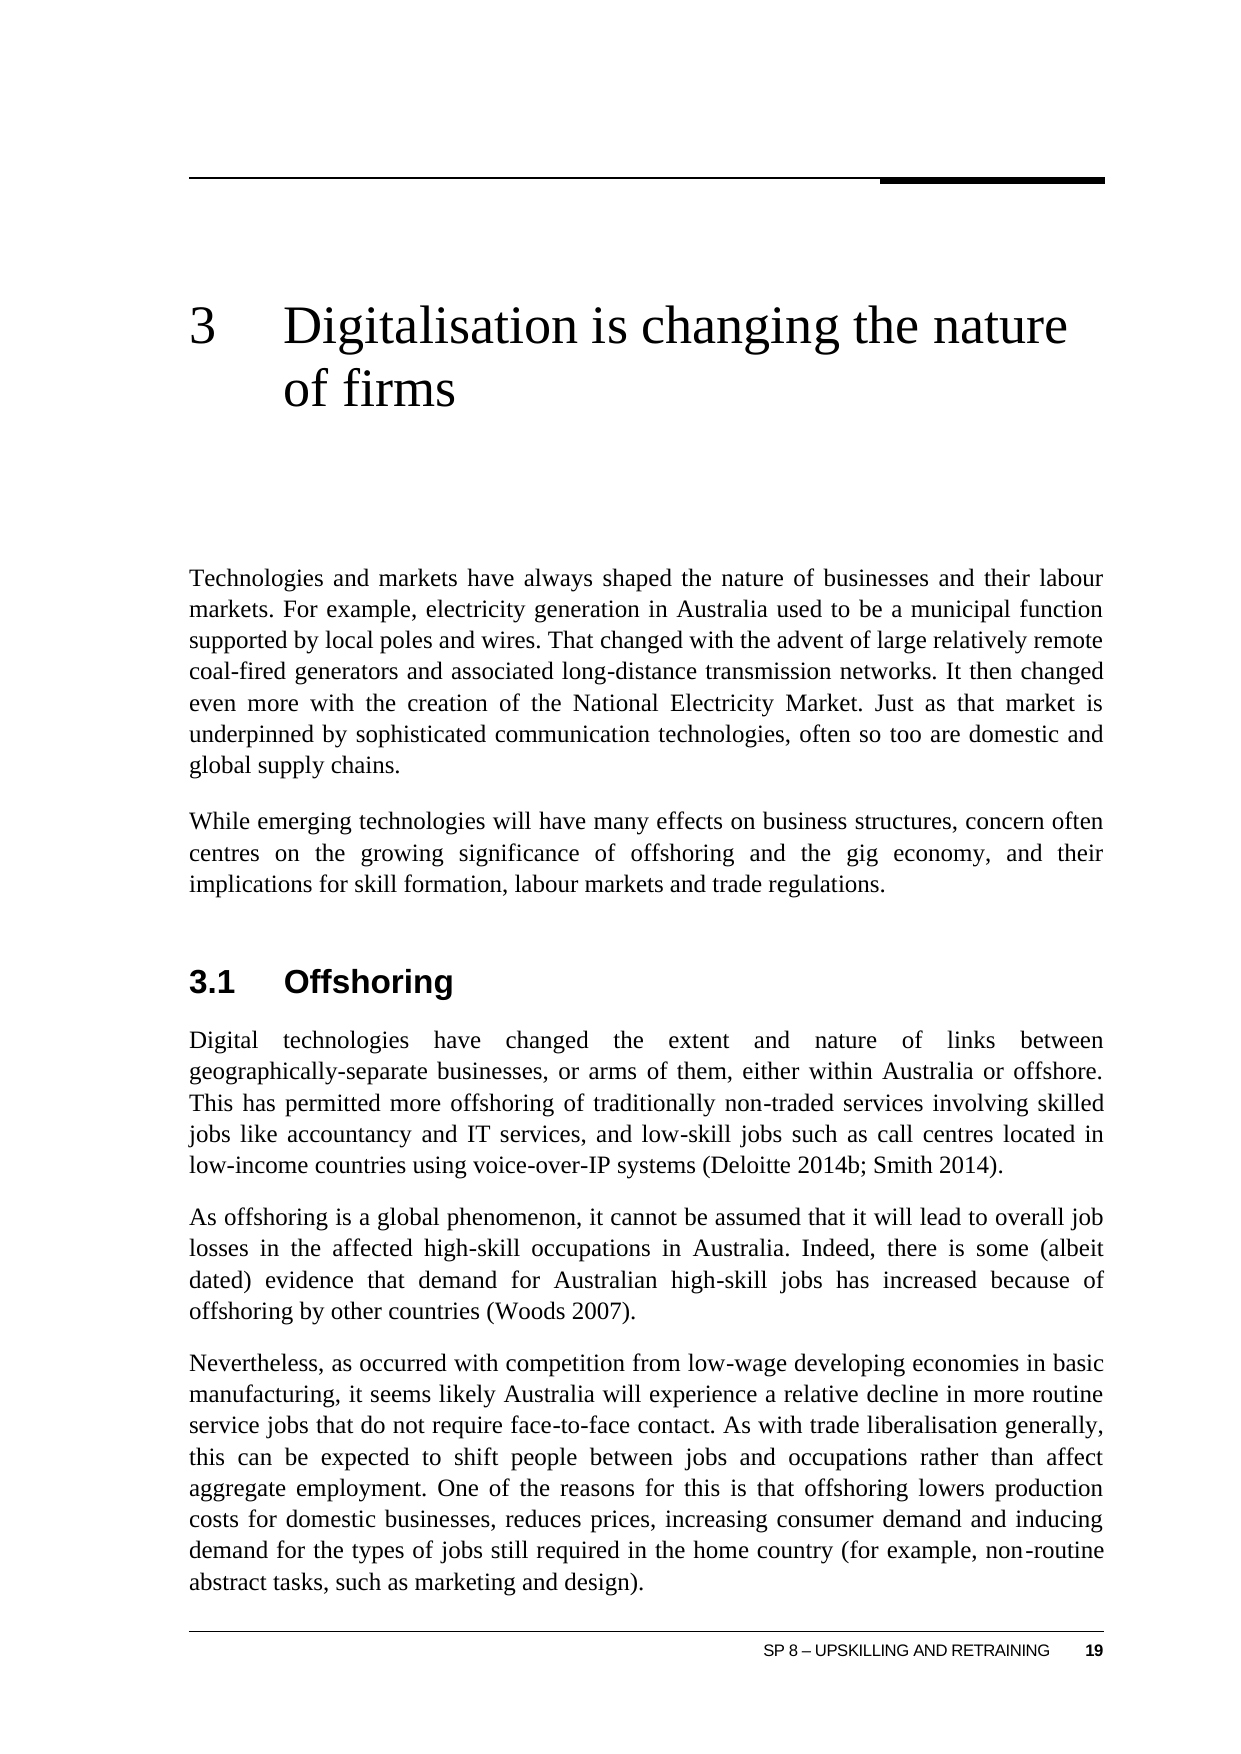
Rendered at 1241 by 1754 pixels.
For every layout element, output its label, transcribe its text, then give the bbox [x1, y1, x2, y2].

subtitle 3 Digitalisation is changing the nature of firms [189, 293, 1104, 418]
text As offshoring is a global phenomenon, it cannot be assumed that it will lead to overall job losses in the affected high-skill occupations in Australia. Indeed, there is some (albeit dated) evidence that demand for Australian high-skill jobs has increased because of offshoring by other countries (Woods 2007). [189, 1200, 1104, 1325]
text Technologies and markets have always shaped the nature of businesses and their labour markets. For example, electricity generation in Australia used to be a municipal function supported by local poles and wires. That changed with the advent of large relatively remote coal-fired generators and associated long-distance transmission networks. It then changed even more with the creation of the National Electricity Market. Just as that market is underpinned by sophisticated communication technologies, often so too are domestic and global supply chains. [189, 560, 1104, 779]
text Nevertheless, as occurred with competition from low-wage developing economies in basic manufacturing, it seems likely Australia will experience a relative decline in more routine service jobs that do not require face-to-face contact. As with trade liberalisation generally, this can be expected to shift people between jobs and occupations rather than affect aggregate employment. One of the reasons for this is that offshoring lowers production costs for domestic businesses, reduces prices, increasing consumer demand and inducing demand for the types of jobs still required in the home country (for example, non-routine abstract tasks, such as marketing and design). [189, 1346, 1104, 1596]
text Digital technologies have changed the extent and nature of links between geographically-separate businesses, or arms of them, either within Australia or offshore. This has permitted more offshoring of traditionally non-traded services involving skilled jobs like accountancy and IT services, and low-skill jobs such as call centres located in low-income countries using voice-over-IP systems (Deloitte 2014b; Smith 2014). [189, 1023, 1104, 1179]
subtitle 3.1 Offshoring [189, 960, 1104, 1002]
text While emerging technologies will have many effects on business structures, concern often centres on the growing significance of offshoring and the gig economy, and their implications for skill formation, labour markets and trade regulations. [189, 804, 1104, 898]
